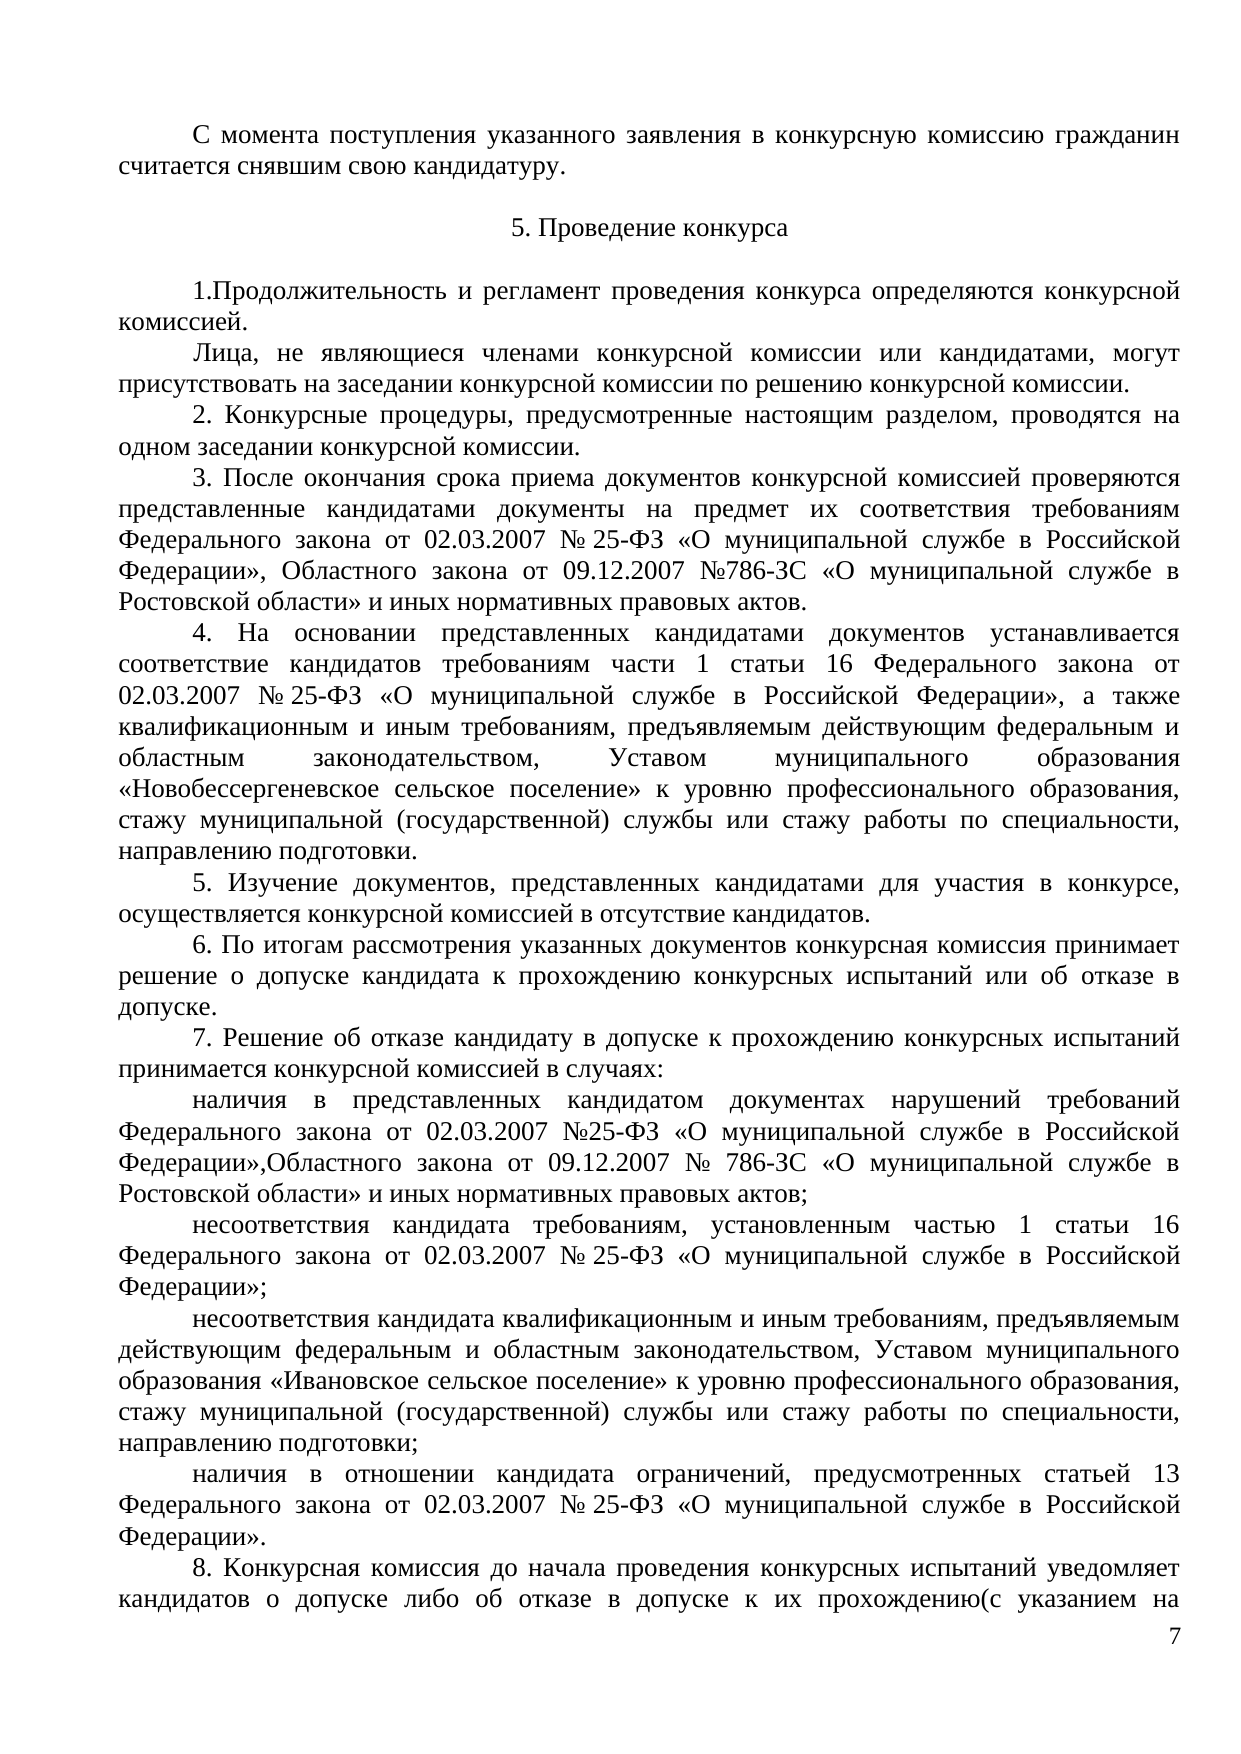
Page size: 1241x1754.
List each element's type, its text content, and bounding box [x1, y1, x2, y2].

text наличия в представленных кандидатом документах нарушений требований Федерального закона от 02.03.2007 №25-ФЗ «О муниципальной службе в Российской Федерации»,Областного закона от 09.12.2007 № 786-ЗС «О муниципальной службе в Ростовской области» и иных нормативных правовых актов; [118, 1084, 1181, 1208]
text 1.Продолжительность и регламент проведения конкурса определяются конкурсной комиссией. [118, 274, 1181, 336]
text несоответствия кандидата требованиям, установленным частью 1 статьи 16 Федерального закона от 02.03.2007 № 25-ФЗ «О муниципальной службе в Российской Федерации»; [118, 1208, 1181, 1302]
text 3. После окончания срока приема документов конкурсной комиссией проверяются представленные кандидатами документы на предмет их соответствия требованиям Федерального закона от 02.03.2007 № 25-ФЗ «О муниципальной службе в Российской Федерации», Областного закона от 09.12.2007 №786-ЗС «О муниципальной службе в Ростовской области» и иных нормативных правовых актов. [118, 461, 1181, 616]
text С момента поступления указанного заявления в конкурсную комиссию гражданин считается снявшим свою кандидатуру. [118, 118, 1181, 180]
list 5. Проведение конкурса [118, 212, 1181, 243]
text Лица, не являющиеся членами конкурсной комиссии или кандидатами, могут присутствовать на заседании конкурсной комиссии по решению конкурсной комиссии. [118, 336, 1181, 398]
text 4. На основании представленных кандидатами документов устанавливается соответствие кандидатов требованиям части 1 статьи 16 Федерального закона от 02.03.2007 № 25-ФЗ «О муниципальной службе в Российской Федерации», а также квалификационным и иным требованиям, предъявляемым действующим федеральным и областным законодательством, Уставом муниципального образования «Новобессергеневское сельское поселение» к уровню профессионального образования, стажу муниципальной (государственной) службы или стажу работы по специальности, направлению подготовки. [118, 616, 1181, 866]
text 2. Конкурсные процедуры, предусмотренные настоящим разделом, проводятся на одном заседании конкурсной комиссии. [118, 398, 1181, 461]
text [118, 1551, 1181, 1613]
text наличия в отношении кандидата ограничений, предусмотренных статьей 13 Федерального закона от 02.03.2007 № 25-ФЗ «О муниципальной службе в Российской Федерации». [118, 1457, 1181, 1551]
text 5. Изучение документов, представленных кандидатами для участия в конкурсе, осуществляется конкурсной комиссией в отсутствие кандидатов. [118, 866, 1181, 928]
text несоответствия кандидата квалификационным и иным требованиям, предъявляемым действующим федеральным и областным законодательством, Уставом муниципального образования «Ивановское сельское поселение» к уровню профессионального образования, стажу муниципальной (государственной) службы или стажу работы по специальности, направлению подготовки; [118, 1302, 1181, 1457]
text 6. По итогам рассмотрения указанных документов конкурсная комиссия принимает решение о допуске кандидата к прохождению конкурсных испытаний или об отказе в допуске. [118, 928, 1181, 1021]
text 7. Решение об отказе кандидату в допуске к прохождению конкурсных испытаний принимается конкурсной комиссией в случаях: [118, 1021, 1181, 1084]
